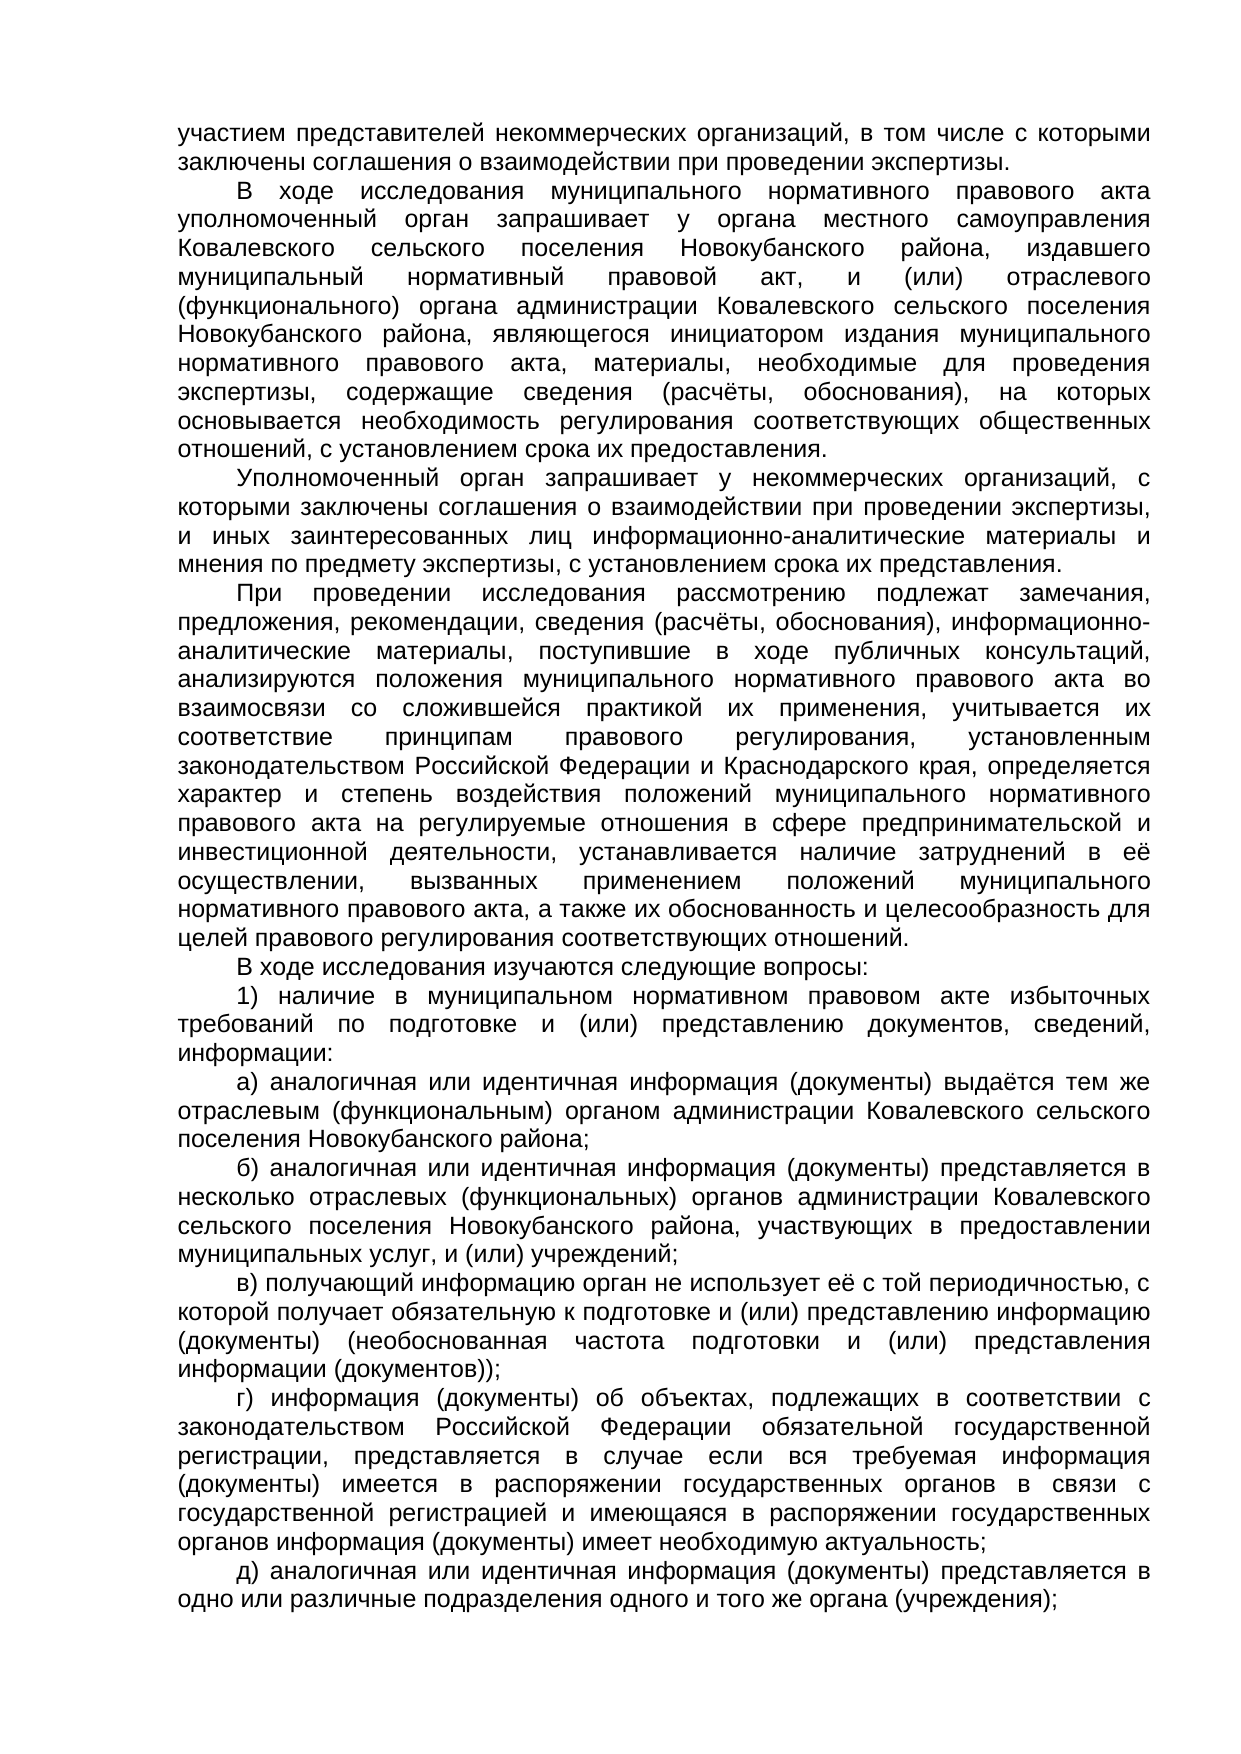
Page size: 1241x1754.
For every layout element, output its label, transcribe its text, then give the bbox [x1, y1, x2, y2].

text б) аналогичная или идентичная информация (документы) представляется в несколько отраслевых (функциональных) органов администрации Ковалевского сельского поселения Новокубанского района, участвующих в предоставлении муниципальных услуг, и (или) учреждений; [177, 1153, 1152, 1268]
text 1) наличие в муниципальном нормативном правовом акте избыточных требований по подготовке и (или) представлению документов, сведений, информации: [177, 981, 1152, 1067]
text в) получающий информацию орган не использует её с той периодичностью, с которой получает обязательную к подготовке и (или) представлению информацию (документы) (необоснованная частота подготовки и (или) представления информации (документов)); [177, 1268, 1152, 1383]
text При проведении исследования рассмотрению подлежат замечания, предложения, рекомендации, сведения (расчёты, обоснования), информационно-аналитические материалы, поступившие в ходе публичных консультаций, анализируются положения муниципального нормативного правового акта во взаимосвязи со сложившейся практикой их применения, учитывается их соответствие принципам правового регулирования, установленным законодательством Российской Федерации и Краснодарского края, определяется характер и степень воздействия положений муниципального нормативного правового акта на регулируемые отношения в сфере предпринимательской и инвестиционной деятельности, устанавливается наличие затруднений в её осуществлении, вызванных применением положений муниципального нормативного правового акта, а также их обоснованность и целесообразность для целей правового регулирования соответствующих отношений. [177, 578, 1152, 952]
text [177, 118, 1152, 176]
text д) аналогичная или идентичная информация (документы) представляется в одно или различные подразделения одного и того же органа (учреждения); [177, 1556, 1152, 1613]
text Уполномоченный орган запрашивает у некоммерческих организаций, с которыми заключены соглашения о взаимодействии при проведении экспертизы, и иных заинтересованных лиц информационно-аналитические материалы и мнения по предмету экспертизы, с установлением срока их представления. [177, 463, 1152, 578]
text В ходе исследования муниципального нормативного правового акта уполномоченный орган запрашивает у органа местного самоуправления Ковалевского сельского поселения Новокубанского района, издавшего муниципальный нормативный правовой акт, и (или) отраслевого (функционального) органа администрации Ковалевского сельского поселения Новокубанского района, являющегося инициатором издания муниципального нормативного правового акта, материалы, необходимые для проведения экспертизы, содержащие сведения (расчёты, обоснования), на которых основывается необходимость регулирования соответствующих общественных отношений, с установлением срока их предоставления. [177, 176, 1152, 463]
text а) аналогичная или идентичная информация (документы) выдаётся тем же отраслевым (функциональным) органом администрации Ковалевского сельского поселения Новокубанского района; [177, 1067, 1152, 1153]
text г) информация (документы) об объектах, подлежащих в соответствии с законодательством Российской Федерации обязательной государственной регистрации, представляется в случае если вся требуемая информация (документы) имеется в распоряжении государственных органов в связи с государственной регистрацией и имеющаяся в распоряжении государственных органов информация (документы) имеет необходимую актуальность; [177, 1383, 1152, 1556]
text В ходе исследования изучаются следующие вопросы: [177, 952, 1152, 981]
